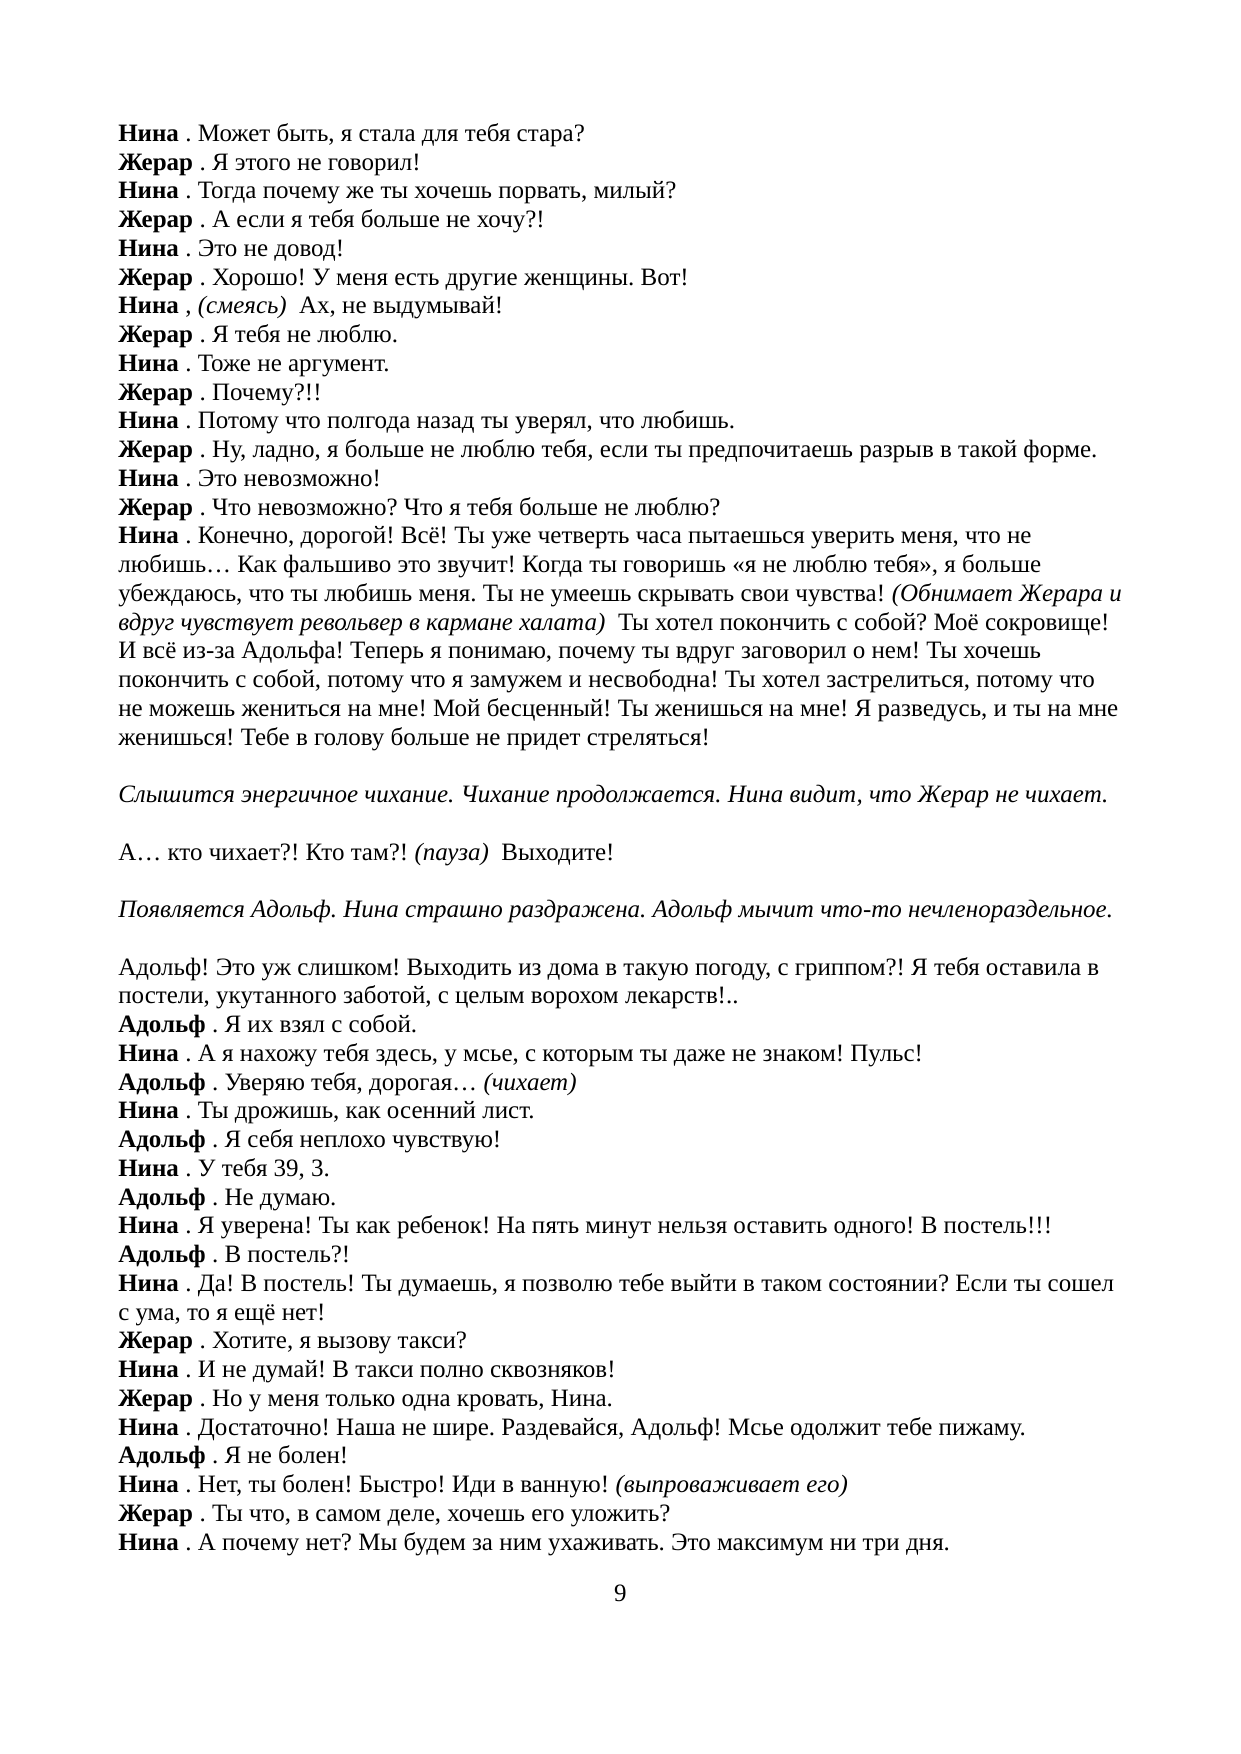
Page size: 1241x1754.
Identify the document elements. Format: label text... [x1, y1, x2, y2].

text Адольф . Уверяю тебя, дорогая… (чихает) [118, 1067, 1122, 1096]
text Жерар . Ты что, в самом деле, хочешь его уложить? [118, 1498, 1122, 1527]
text Нина . Ты дрожишь, как осенний лист. [118, 1096, 1122, 1124]
text Жерар . Но у меня только одна кровать, Нина. [118, 1383, 1122, 1412]
text Адольф . Я их взял с собой. [118, 1009, 1122, 1038]
text Нина . Это не довод! [118, 233, 1122, 262]
text Нина . А я нахожу тебя здесь, у мсье, с которым ты даже не знаком! Пульс! [118, 1038, 1122, 1067]
text Жерар . Хорошо! У меня есть другие женщины. Вот! [118, 262, 1122, 291]
text Адольф! Это уж слишком! Выходить из дома в такую погоду, с гриппом?! Я тебя оставила в постели, укутанного заботой, с целым ворохом лекарств!.. [118, 952, 1122, 1009]
text Нина . Может быть, я стала для тебя стара? [118, 118, 1122, 147]
text Слышится энергичное чихание. Чихание продолжается. Нина видит, что Жерар не чихает. [118, 779, 1122, 808]
text А… кто чихает?! Кто там?! (пауза) Выходите! [118, 837, 1122, 866]
text Нина . Я уверена! Ты как ребенок! На пять минут нельзя оставить одного! В постель!!! [118, 1211, 1122, 1239]
text Нина , (смеясь) Ах, не выдумывай! [118, 291, 1122, 319]
text Нина . Тоже не аргумент. [118, 348, 1122, 377]
text Нина . У тебя 39, 3. [118, 1153, 1122, 1182]
text Жерар . А если я тебя больше не хочу?! [118, 204, 1122, 233]
text Нина . И не думай! В такси полно сквозняков! [118, 1354, 1122, 1383]
text Нина . Потому что полгода назад ты уверял, что любишь. [118, 406, 1122, 434]
text Нина . Нет, ты болен! Быстро! Иди в ванную! (выпроваживает его) [118, 1469, 1122, 1498]
text Адольф . Я не болен! [118, 1441, 1122, 1469]
text Нина . А почему нет? Мы будем за ним ухаживать. Это максимум ни три дня. [118, 1527, 1122, 1556]
text Нина . Тогда почему же ты хочешь порвать, милый? [118, 176, 1122, 204]
text Адольф . В постель?! [118, 1239, 1122, 1268]
text Жерар . Хотите, я вызову такси? [118, 1326, 1122, 1354]
text Жерар . Что невозможно? Что я тебя больше не люблю? [118, 492, 1122, 521]
text Жерар . Ну, ладно, я больше не люблю тебя, если ты предпочитаешь разрыв в такой форме. [118, 434, 1122, 463]
text Жерар . Я тебя не люблю. [118, 319, 1122, 348]
text Появляется Адольф. Нина страшно раздражена. Адольф мычит что-то нечленораздельное. [118, 894, 1122, 923]
text Жерар . Почему?!! [118, 377, 1122, 406]
text Адольф . Не думаю. [118, 1182, 1122, 1211]
text Нина . Это невозможно! [118, 463, 1122, 492]
text Жерар . Я этого не говорил! [118, 147, 1122, 176]
text Нина . Да! В постель! Ты думаешь, я позволю тебе выйти в таком состоянии? Если ты сошел с ума, то я ещё нет! [118, 1268, 1122, 1326]
text Адольф . Я себя неплохо чувствую! [118, 1124, 1122, 1153]
text Нина . Достаточно! Наша не шире. Раздевайся, Адольф! Мсье одолжит тебе пижаму. [118, 1412, 1122, 1441]
text Нина . Конечно, дорогой! Всё! Ты уже четверть часа пытаешься уверить меня, что не любишь… Как фальшиво это звучит! Когда ты говоришь «я не люблю тебя», я больше убеждаюсь, что ты любишь меня. Ты не умеешь скрывать свои чувства! (Обнимает Жерара и вдруг чувствует револьвер в кармане халата) Ты хотел покончить с собой? Моё сокровище! И всё из-за Адольфа! Теперь я понимаю, почему ты вдруг заговорил о нем! Ты хочешь покончить с собой, потому что я замужем и несвободна! Ты хотел застрелиться, потому что не можешь жениться на мне! Мой бесценный! Ты женишься на мне! Я разведусь, и ты на мне женишься! Тебе в голову больше не придет стреляться! [118, 521, 1122, 751]
